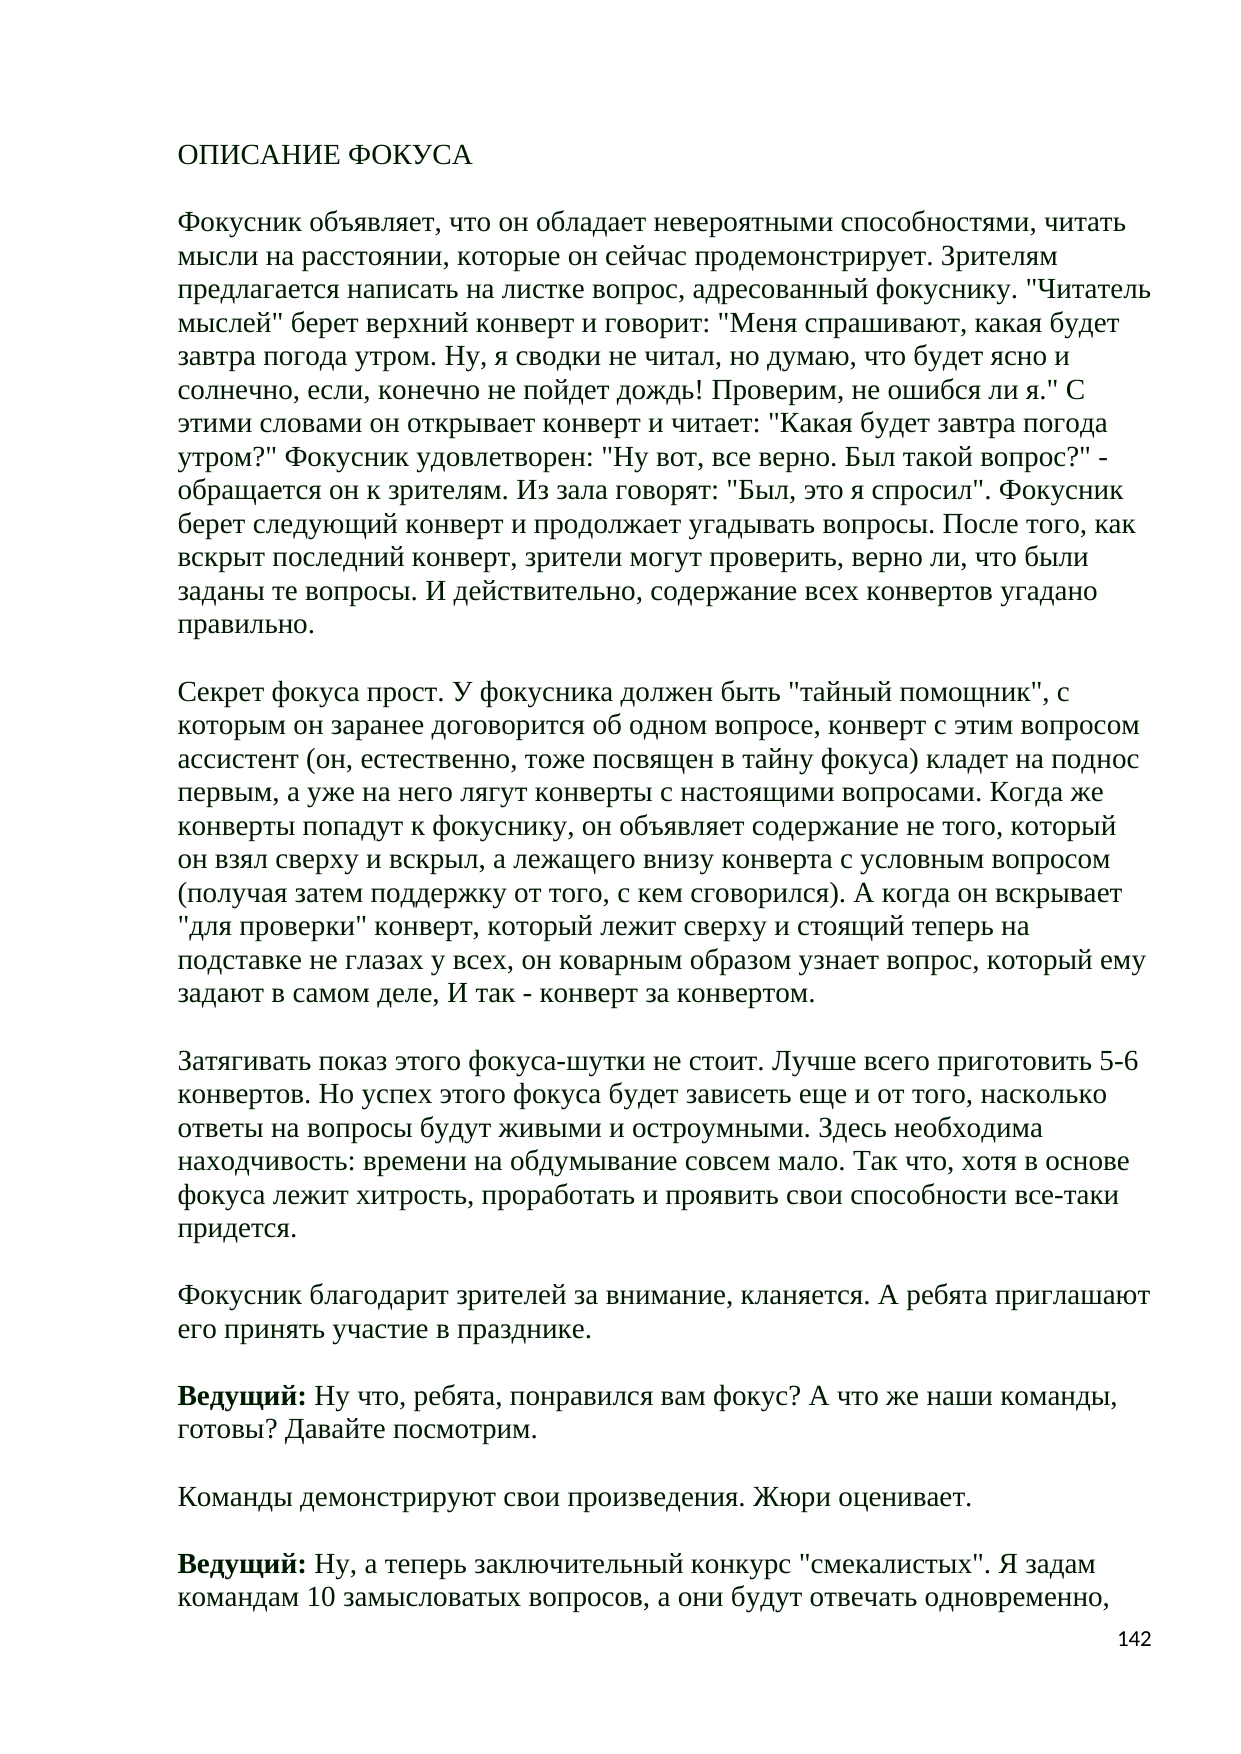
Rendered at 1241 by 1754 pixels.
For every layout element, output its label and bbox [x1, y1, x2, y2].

text [177, 103, 1152, 1613]
